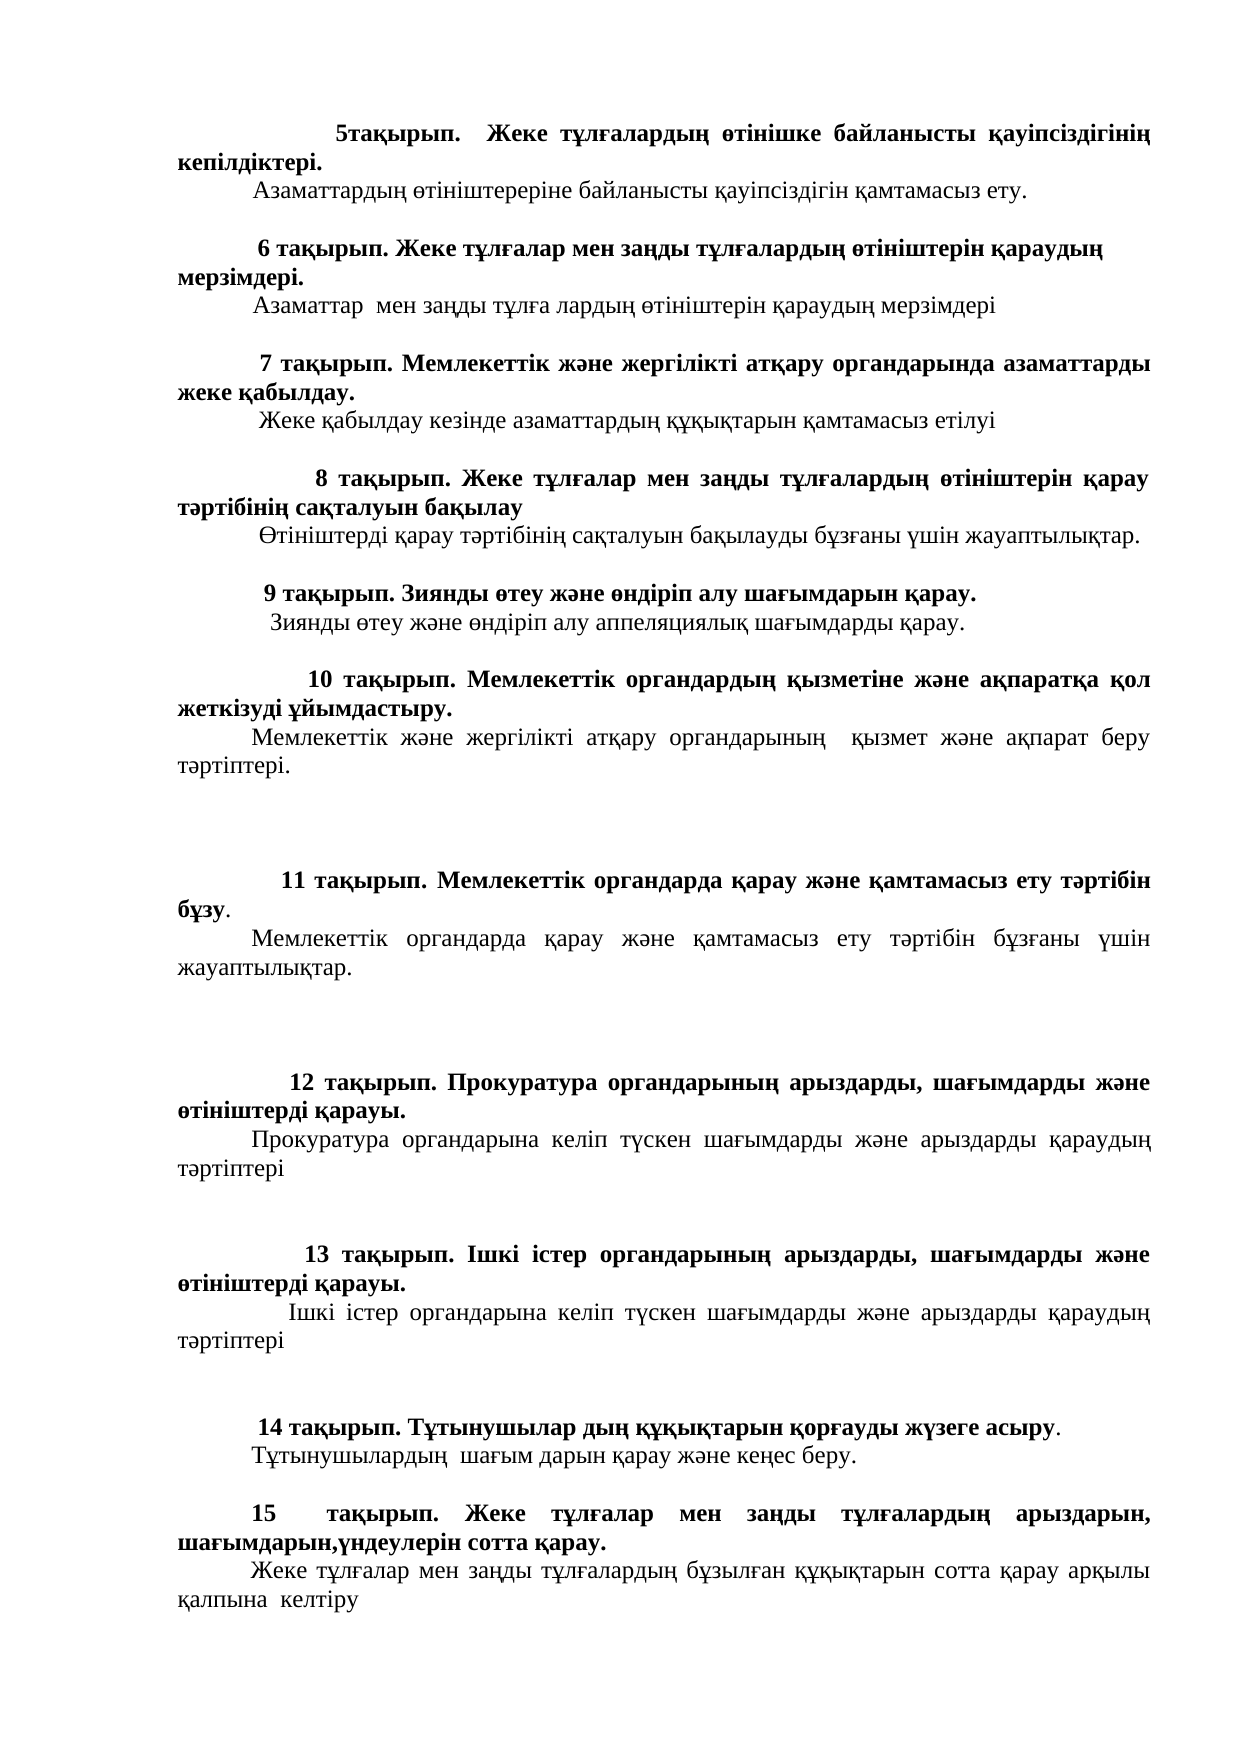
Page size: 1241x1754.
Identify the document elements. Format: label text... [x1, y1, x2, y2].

text Жеке тұлғалар мен заңды тұлғалардың бұзылған құқықтарын сотта қарау арқылы қалпына келтіру [177, 1556, 1152, 1613]
text Прокуратура органдарына келіп түскен шағымдарды және арыздарды қараудың тәртіптері [177, 1124, 1152, 1182]
text 11 тақырып. Мемлекеттік органдарда қарау және қамтамасыз ету тәртібін бұзу. [177, 866, 1152, 923]
text 5тақырып. Жеке тұлғалардың өтінішке байланысты қауіпсіздігінің кепілдіктері. [177, 118, 1152, 176]
text 13 тақырып. Ішкі істер органдарының арыздарды, шағымдарды және өтініштерді қарауы. [177, 1239, 1152, 1297]
text 6 тақырып. Жеке тұлғалар мен заңды тұлғалардың өтініштерін қараудың мерзімдері. [177, 233, 1152, 291]
text Зиянды өтеу және өндіріп алу аппеляциялық шағымдарды қарау. [177, 607, 1152, 636]
text 15 тақырып. Жеке тұлғалар мен заңды тұлғалардың арыздарын, шағымдарын,үндеулерін сотта қарау. [177, 1498, 1152, 1556]
text 10 тақырып. Мемлекеттік органдардың қызметіне және ақпаратқа қол жеткізуді ұйымдастыру. [177, 664, 1152, 722]
text Жеке қабылдау кезінде азаматтардың құқықтарын қамтамасыз етілуі [177, 406, 1152, 434]
text 14 тақырып. Тұтынушылар дың құқықтарын қорғауды жүзеге асыру. [177, 1412, 1152, 1441]
text 9 тақырып. Зиянды өтеу және өндіріп алу шағымдарын қарау. [177, 578, 1152, 607]
text Ішкі істер органдарына келіп түскен шағымдарды және арыздарды қараудың тәртіптері [177, 1297, 1152, 1354]
text Азаматтар мен заңды тұлға лардың өтініштерін қараудың мерзімдері [177, 291, 1152, 319]
text 7 тақырып. Мемлекеттік және жергілікті атқару органдарында азаматтарды жеке қабылдау. [177, 348, 1152, 406]
text 12 тақырып. Прокуратура органдарының арыздарды, шағымдарды және өтініштерді қарауы. [177, 1067, 1152, 1124]
text Өтініштерді қарау тәртібінің сақталуын бақылауды бұзғаны үшін жауаптылықтар. [177, 521, 1152, 549]
text 8 тақырып. Жеке тұлғалар мен заңды тұлғалардың өтініштерін қарау тәртібінің сақталуын бақылау [177, 463, 1152, 521]
text Мемлекеттік және жергілікті атқару органдарының қызмет және ақпарат беру тәртіптері. [177, 722, 1152, 779]
text Тұтынушылардың шағым дарын қарау және кеңес беру. [177, 1441, 1152, 1469]
text Азаматтардың өтініштереріне байланысты қауіпсіздігін қамтамасыз ету. [177, 176, 1152, 204]
text Мемлекеттік органдарда қарау және қамтамасыз ету тәртібін бұзғаны үшін жауаптылықтар. [177, 923, 1152, 981]
